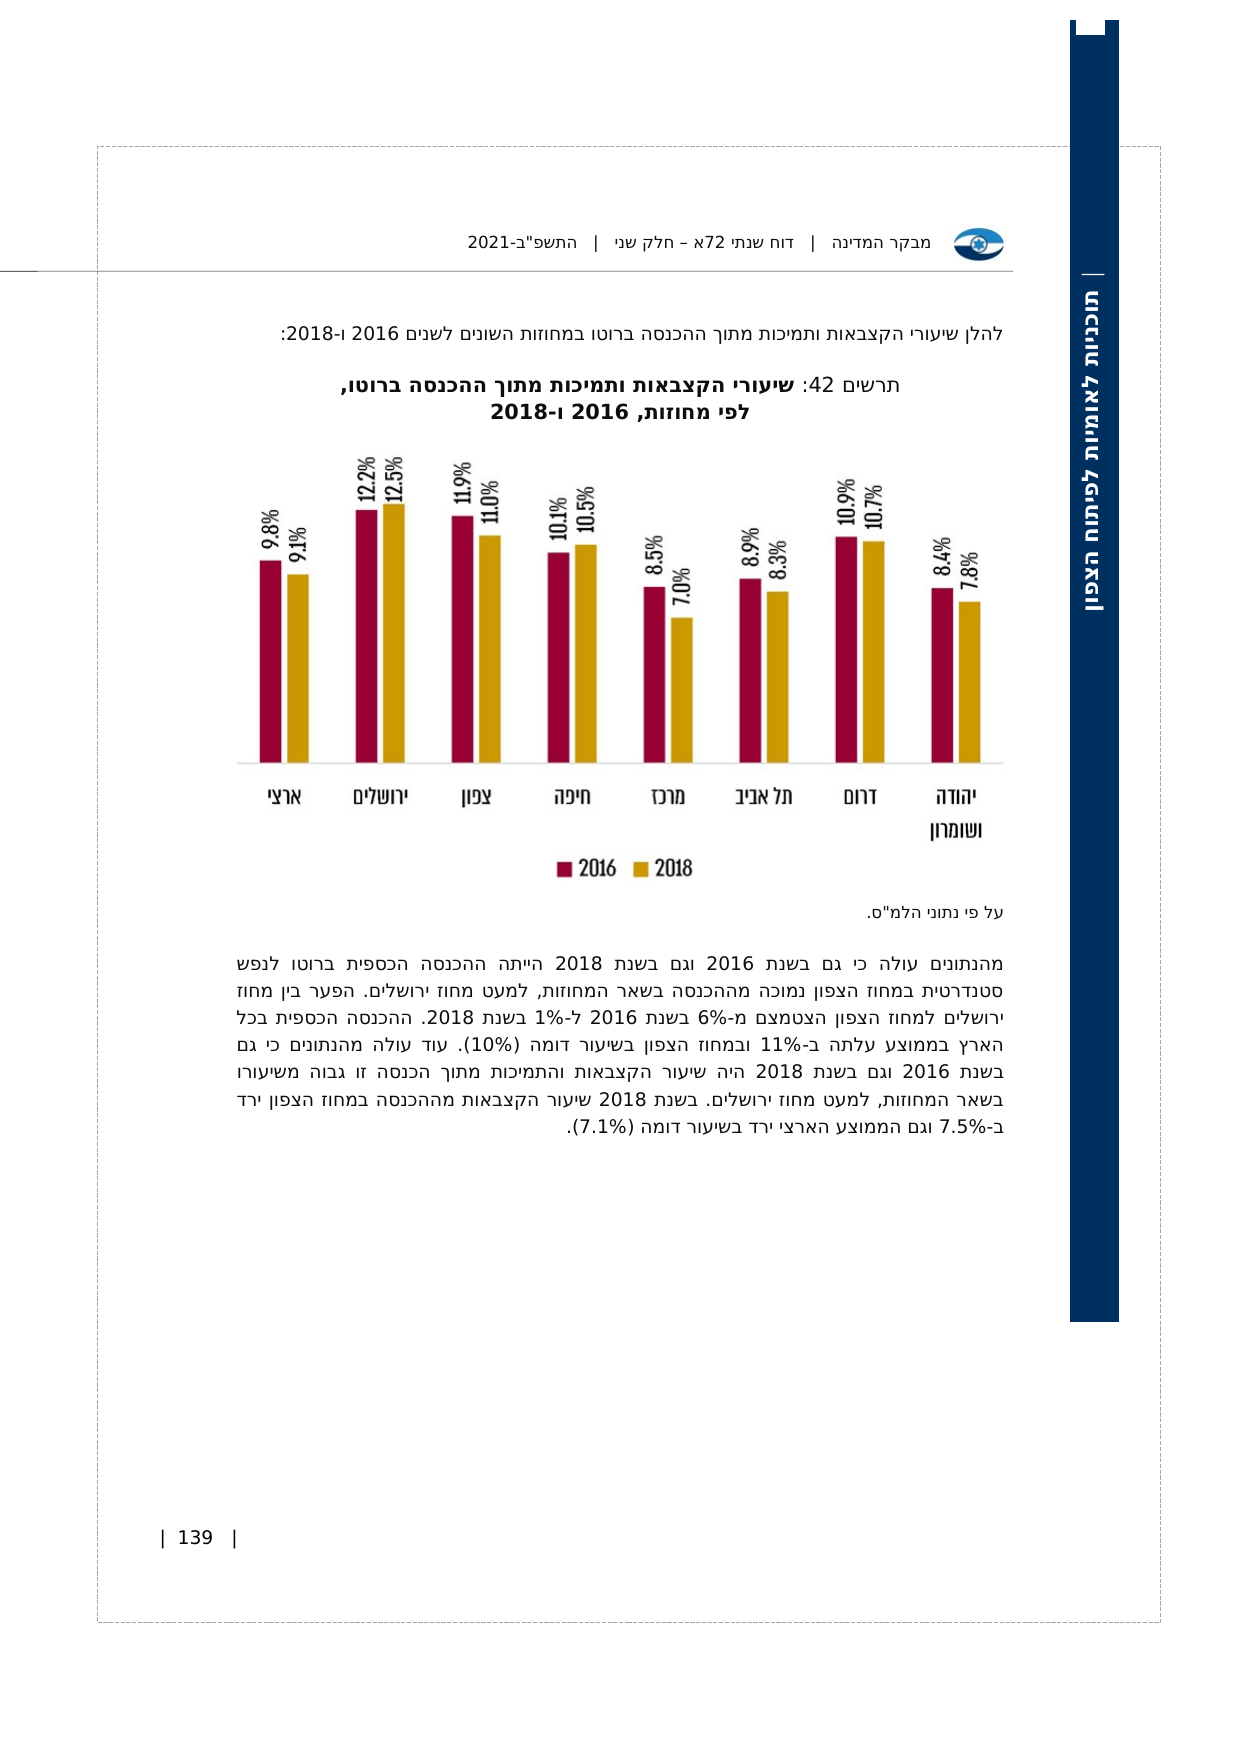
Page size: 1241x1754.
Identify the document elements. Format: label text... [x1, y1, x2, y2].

text על פי נתוני הלמ"ס. [236, 897, 1004, 924]
text להלן שיעורי הקצבאות ותמיכות מתוך ההכנסה ברוטו במחוזות השונים לשנים 2016 ו-2018: [236, 319, 1004, 346]
picture [950, 224, 1007, 264]
picture [236, 450, 1004, 882]
text תרשים 42: שיעורי הקצבאות ותמיכות מתוך ההכנסה ברוטו, לפי מחוזות, 2016 ו-2018 [236, 371, 1004, 425]
text מהנתונים עולה כי גם בשנת 2016 וגם בשנת 2018 הייתה ההכנסה הכספית ברוטו לנפש סטנדרטית במחוז הצפון נמוכה מההכנסה בשאר המחוזות, למעט מחוז ירושלים. הפער בין מחוז ירושלים למחוז הצפון הצטמצם מ-6% בשנת 2016 ל-1% בשנת 2018. ההכנסה הכספית בכל הארץ בממוצע עלתה ב-11% ובמחוז הצפון בשיעור דומה (10%). עוד עולה מהנתונים כי גם בשנת 2016 וגם בשנת 2018 היה שיעור הקצבאות והתמיכות מתוך הכנסה זו גבוה משיעורו בשאר המחוזות, למעט מחוז ירושלים. בשנת 2018 שיעור הקצבאות מההכנסה במחוז הצפון ירד ב-7.5% וגם הממוצע הארצי ירד בשיעור דומה (7.1%). [236, 949, 1004, 1138]
